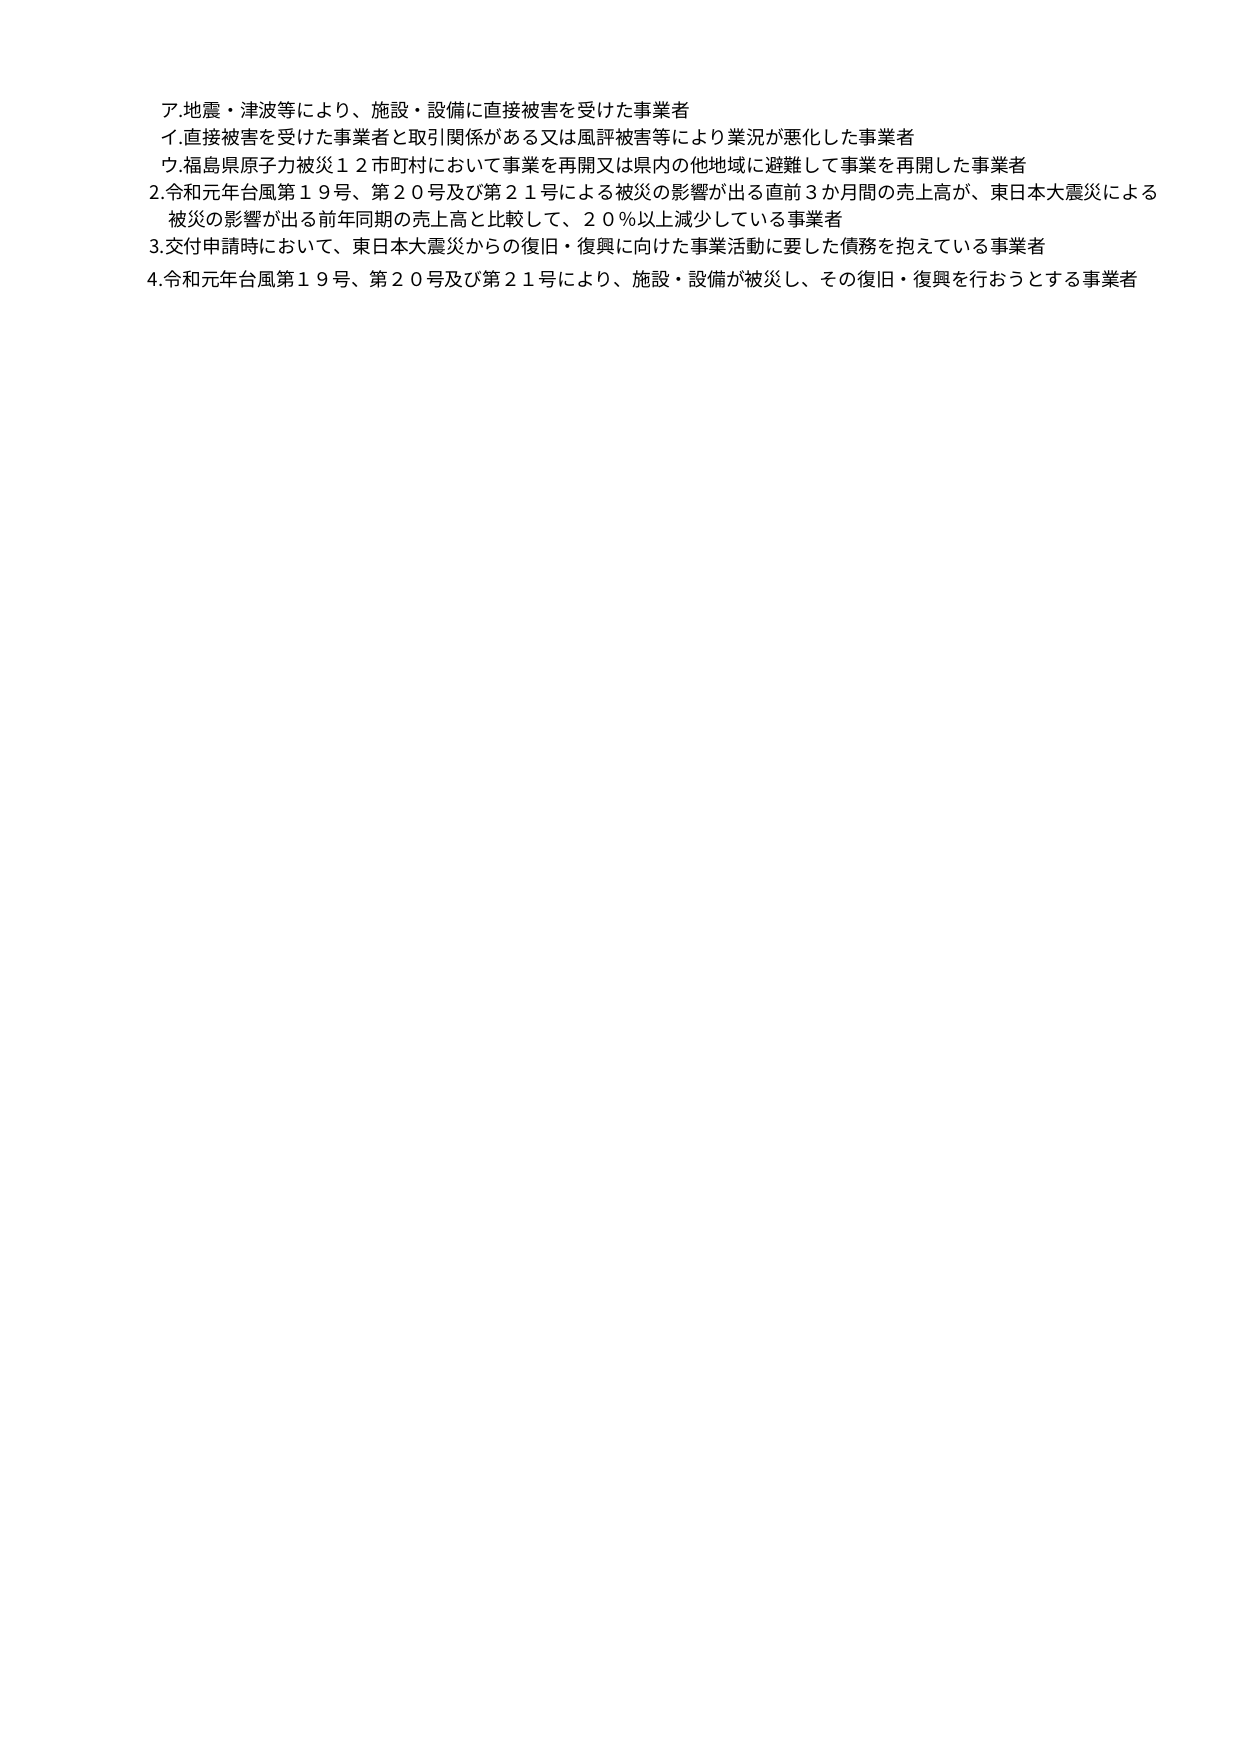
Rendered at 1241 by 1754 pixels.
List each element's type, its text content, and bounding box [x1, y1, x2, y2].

text 3.交付申請時において、東日本大震災からの復旧・復興に向けた事業活動に要した債務を抱えている事業者 [149, 232, 1165, 259]
text 2.令和元年台風第１９号、第２０号及び第２１号による被災の影響が出る直前３か月間の売上高が、東日本大震災による被災の影響が出る前年同期の売上高と比較して、２０％以上減少している事業者 [149, 177, 1165, 232]
text ウ.福島県原子力被災１２市町村において事業を再開又は県内の他地域に避難して事業を再開した事業者 [103, 150, 1165, 177]
text 4.令和元年台風第１９号、第２０号及び第２１号により、施設・設備が被災し、その復旧・復興を行おうとする事業者 [103, 264, 1165, 292]
text ア.地震・津波等により、施設・設備に直接被害を受けた事業者 [103, 96, 1165, 123]
text イ.直接被害を受けた事業者と取引関係がある又は風評被害等により業況が悪化した事業者 [103, 123, 1165, 150]
